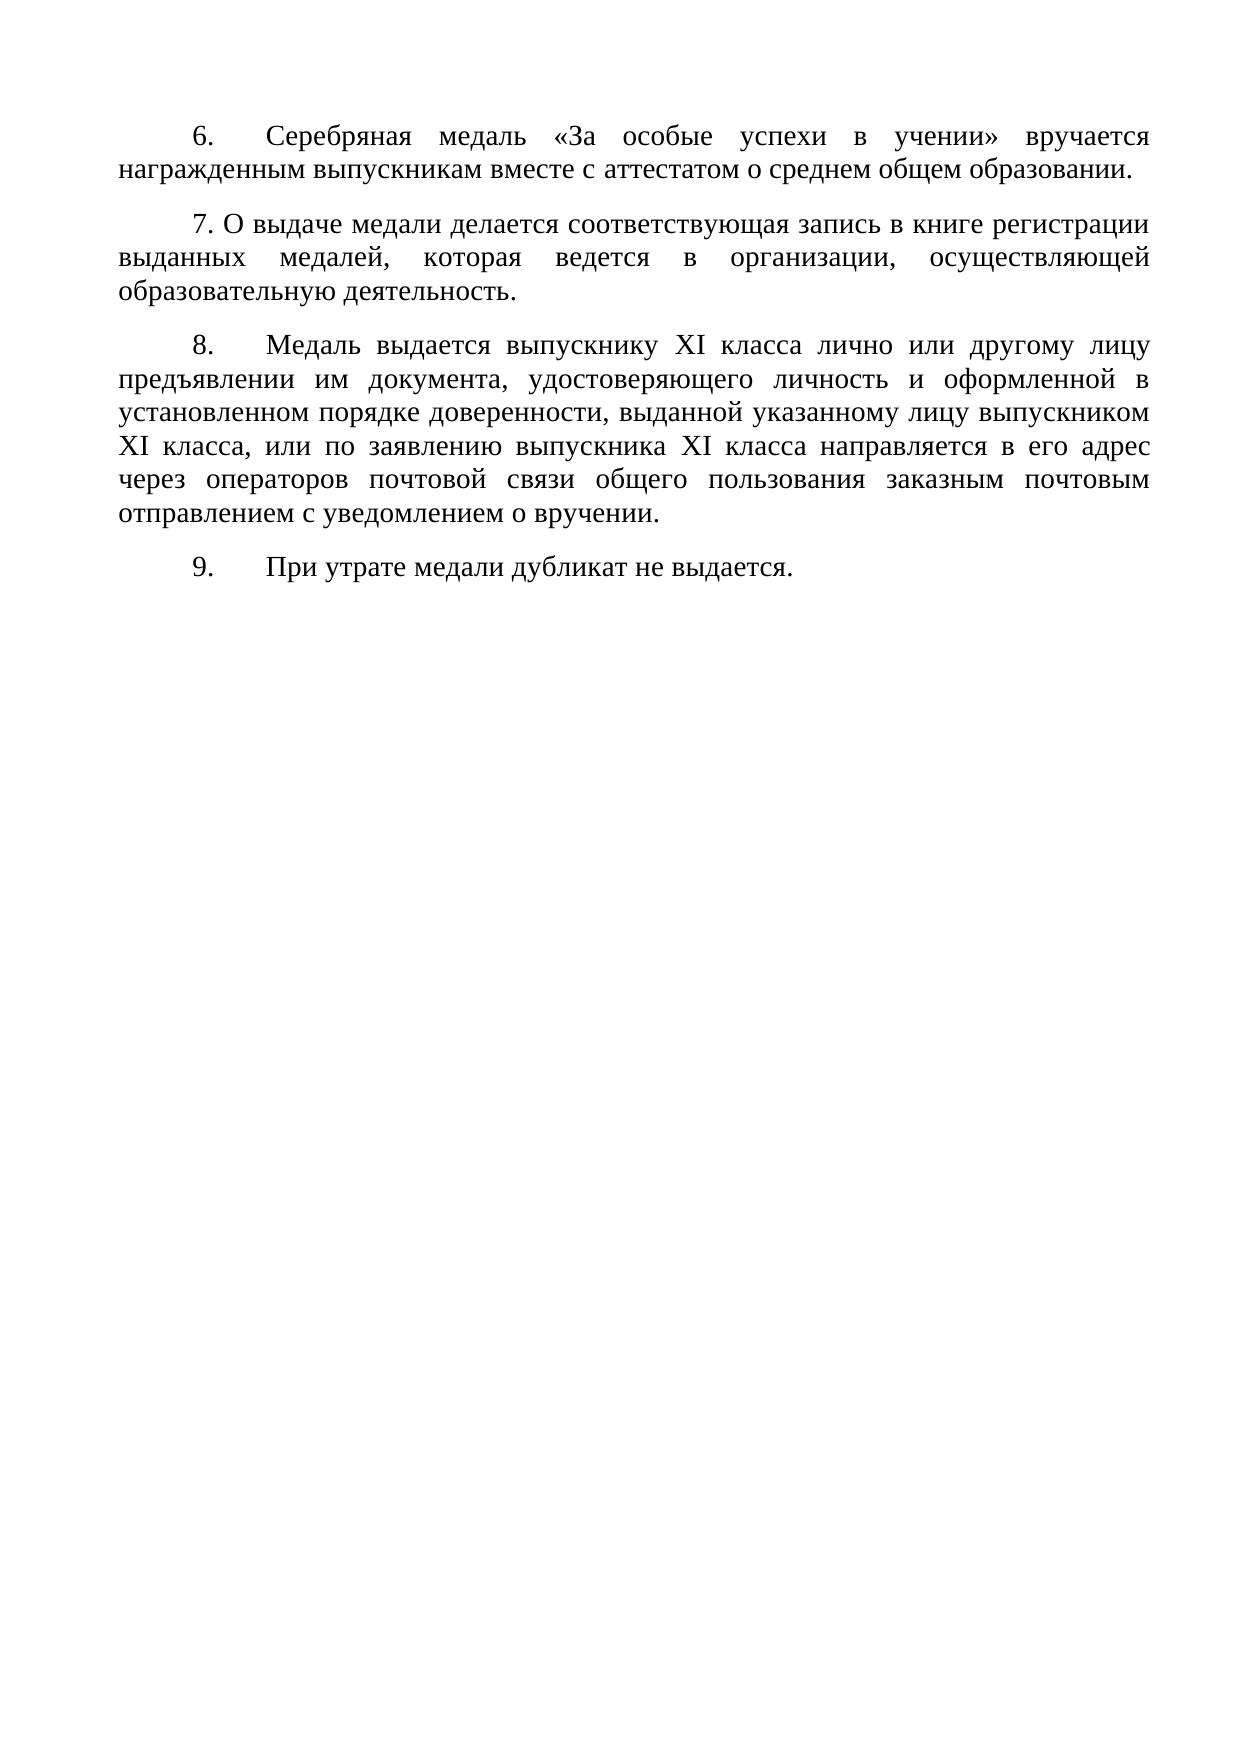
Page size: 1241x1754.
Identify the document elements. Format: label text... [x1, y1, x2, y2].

text 8. Медаль выдается выпускнику XI класса лично или другому лицу предъявлении им документа, удостоверяющего личность и оформленной в установленном порядке доверенности, выданной указанному лицу выпускником XI класса, или по заявлению выпускника XI класса направляется в его адрес через операторов почтовой связи общего пользования заказным почтовым отправлением с уведомлением о вручении. [118, 327, 1152, 529]
text 7. О выдаче медали делается соответствующая запись в книге регистрации выданных медалей, которая ведется в организации, осуществляющей образовательную деятельность. [118, 206, 1152, 307]
text 9. При утрате медали дубликат не выдается. [118, 549, 1152, 583]
text 6. Серебряная медаль «За особые успехи в учении» вручается награжденным выпускникам вместе с аттестатом о среднем общем образовании. [118, 118, 1152, 185]
